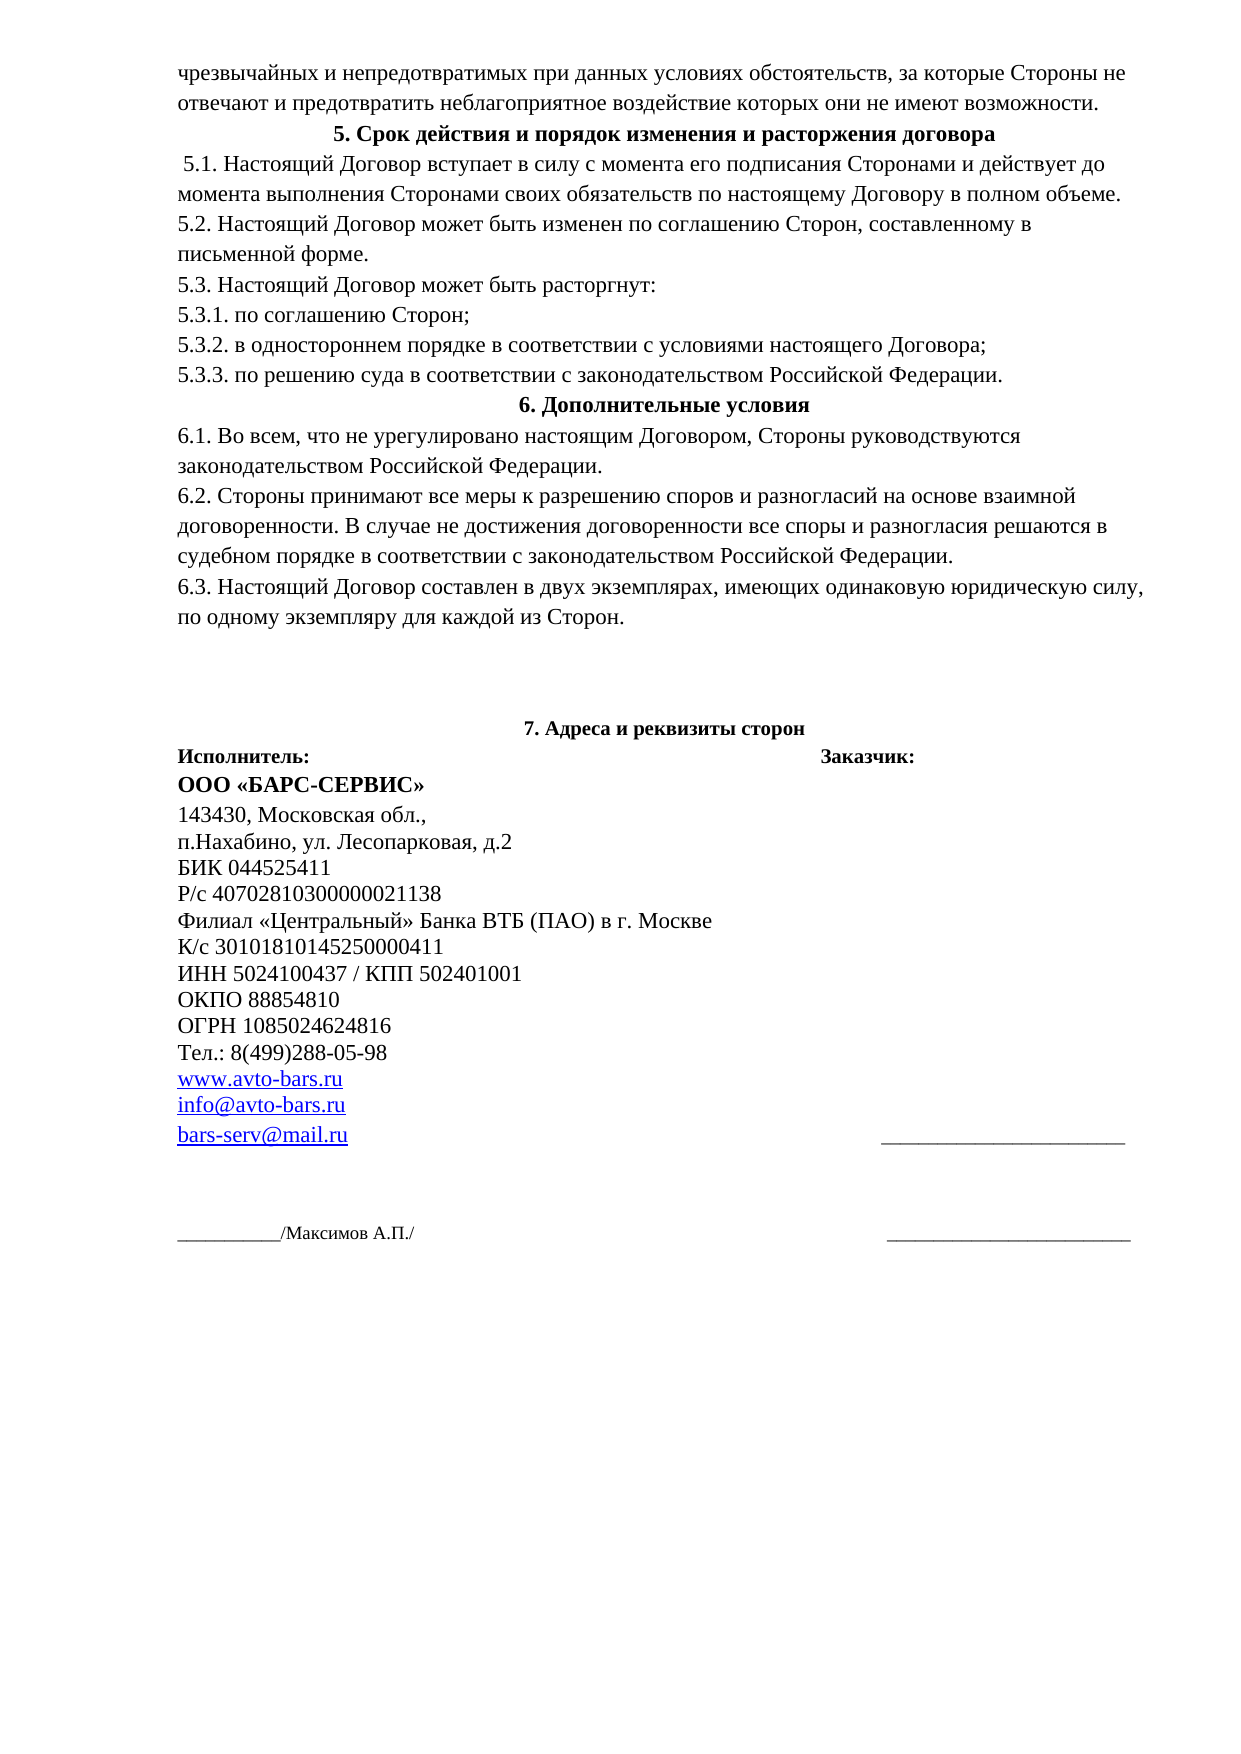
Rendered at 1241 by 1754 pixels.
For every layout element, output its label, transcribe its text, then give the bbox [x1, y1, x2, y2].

text 6.1. Во всем, что не урегулировано настоящим Договором, Стороны руководствуются законодательством Российской Федерации. [177, 422, 1152, 478]
text Тел.: 8(499)288-05-98 [177, 1039, 1152, 1065]
text Исполнитель: Заказчик: [177, 743, 1152, 768]
text ИНН 5024100437 / КПП 502401001 [177, 959, 1152, 986]
text 5. Срок действия и порядок изменения и расторжения договора [177, 119, 1152, 146]
text 5.2. Настоящий Договор может быть изменен по соглашению Сторон, составленному в письменной форме. [177, 210, 1152, 267]
text БИК 044525411 [177, 854, 1152, 881]
text 6.3. Настоящий Договор составлен в двух экземплярах, имеющих одинаковую юридическую силу, по одному экземпляру для каждой из Сторон. [177, 573, 1152, 629]
text bars-serv@mail.ru __________________________ [177, 1118, 1152, 1148]
text 143430, Московская обл., [177, 801, 1152, 828]
text 6.2. Стороны принимают все меры к разрешению споров и разногласий на основе взаимной договоренности. В случае не достижения договоренности все споры и разногласия решаются в судебном порядке в соответствии с законодательством Российской Федерации. [177, 482, 1152, 569]
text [177, 59, 1152, 116]
text info@avto-bars.ru [177, 1091, 1152, 1118]
text Р/с 40702810300000021138 [177, 881, 1152, 907]
text 7. Адреса и реквизиты сторон [177, 716, 1152, 740]
text 5.1. Настоящий Договор вступает в силу с момента его подписания Сторонами и действует до момента выполнения Сторонами своих обязательств по настоящему Договору в полном объеме. [177, 150, 1152, 206]
text ОКПО 88854810 [177, 986, 1152, 1012]
text 5.3.2. в одностороннем порядке в соответствии с условиями настоящего Договора; [177, 331, 1152, 357]
text 5.3.1. по соглашению Сторон; [177, 301, 1152, 327]
text ООО «БАРС-СЕРВИС» [177, 771, 1152, 797]
text Филиал «Центральный» Банка ВТБ (ПАО) в г. Москве [177, 907, 1152, 933]
text К/с 30101810145250000411 [177, 933, 1152, 959]
text ___________/Максимов А.П./ __________________________ [177, 1222, 1152, 1244]
text п.Нахабино, ул. Лесопарковая, д.2 [177, 828, 1152, 854]
text 5.3. Настоящий Договор может быть расторгнут: [177, 271, 1152, 297]
text ОГРН 1085024624816 [177, 1012, 1152, 1039]
text 5.3.3. по решению суда в соответствии с законодательством Российской Федерации. [177, 361, 1152, 388]
text www.avto-bars.ru [177, 1065, 1152, 1091]
text 6. Дополнительные условия [177, 391, 1152, 418]
